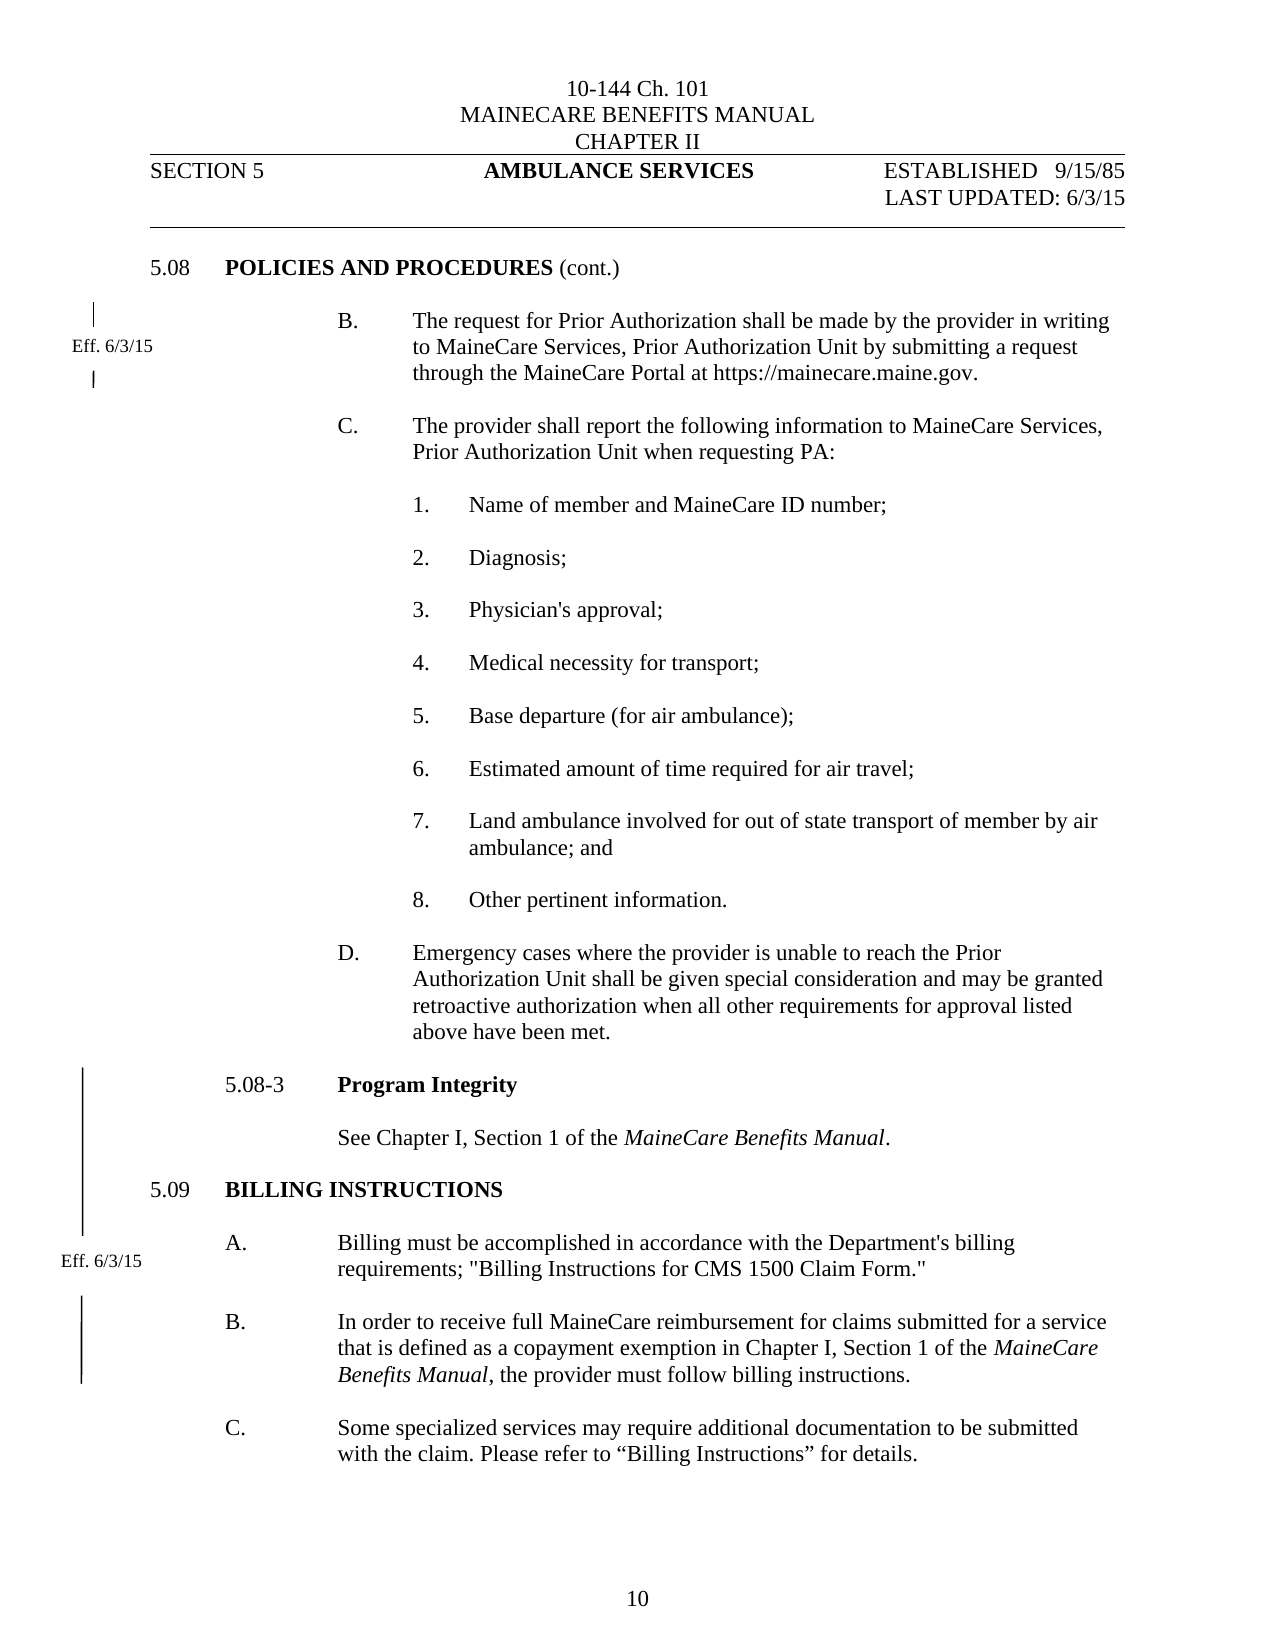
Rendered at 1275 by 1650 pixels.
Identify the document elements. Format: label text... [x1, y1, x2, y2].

text 4. Medical necessity for transport; [412, 649, 1125, 676]
text See Chapter I, Section 1 of the MaineCare Benefits Manual. [300, 1124, 1125, 1150]
text 2. Diagnosis; [412, 544, 1125, 570]
text 8. Other pertinent information. [375, 886, 1125, 913]
text 5.09 BILLING INSTRUCTIONS [150, 1176, 1125, 1203]
text 5. Base departure (for air ambulance); [412, 702, 1125, 728]
list Billing must be accomplished in accordance with the Department's billing requirements; "Billing Instructions for CMS 1500 Claim Form." [225, 1229, 1125, 1282]
list Emergency cases where the provider is unable to reach the Prior Authorization Unit shall be given special consideration and may be granted retroactive authorization when all other requirements for approval listed above have been met. [337, 939, 1125, 1044]
text 1. Name of member and MaineCare ID number; [412, 491, 1125, 517]
text 5.08 POLICIES AND PROCEDURES (cont.) [150, 254, 1125, 280]
list In order to receive full MaineCare reimbursement for claims submitted for a service that is defined as a copayment exemption in Chapter I, Section 1 of the MaineCare Benefits Manual, the provider must follow billing instructions. [225, 1308, 1125, 1387]
text 5.08-3 Program Integrity [225, 1071, 1125, 1097]
text 3. Physician's approval; [412, 597, 1125, 623]
list The request for Prior Authorization shall be made by the provider in writing to MaineCare Services, Prior Authorization Unit by submitting a request through the MaineCare Portal at https://mainecare.maine.gov. [337, 307, 1125, 386]
text 7. Land ambulance involved for out of state transport of member by air [412, 807, 1125, 834]
list Some specialized services may require additional documentation to be submitted with the claim. Please refer to “Billing Instructions” for details. [225, 1413, 1125, 1466]
text ambulance; and [412, 834, 1125, 860]
text 6. Estimated amount of time required for air travel; [412, 755, 1125, 781]
list The provider shall report the following information to MaineCare Services, Prior Authorization Unit when requesting PA: [337, 412, 1125, 465]
